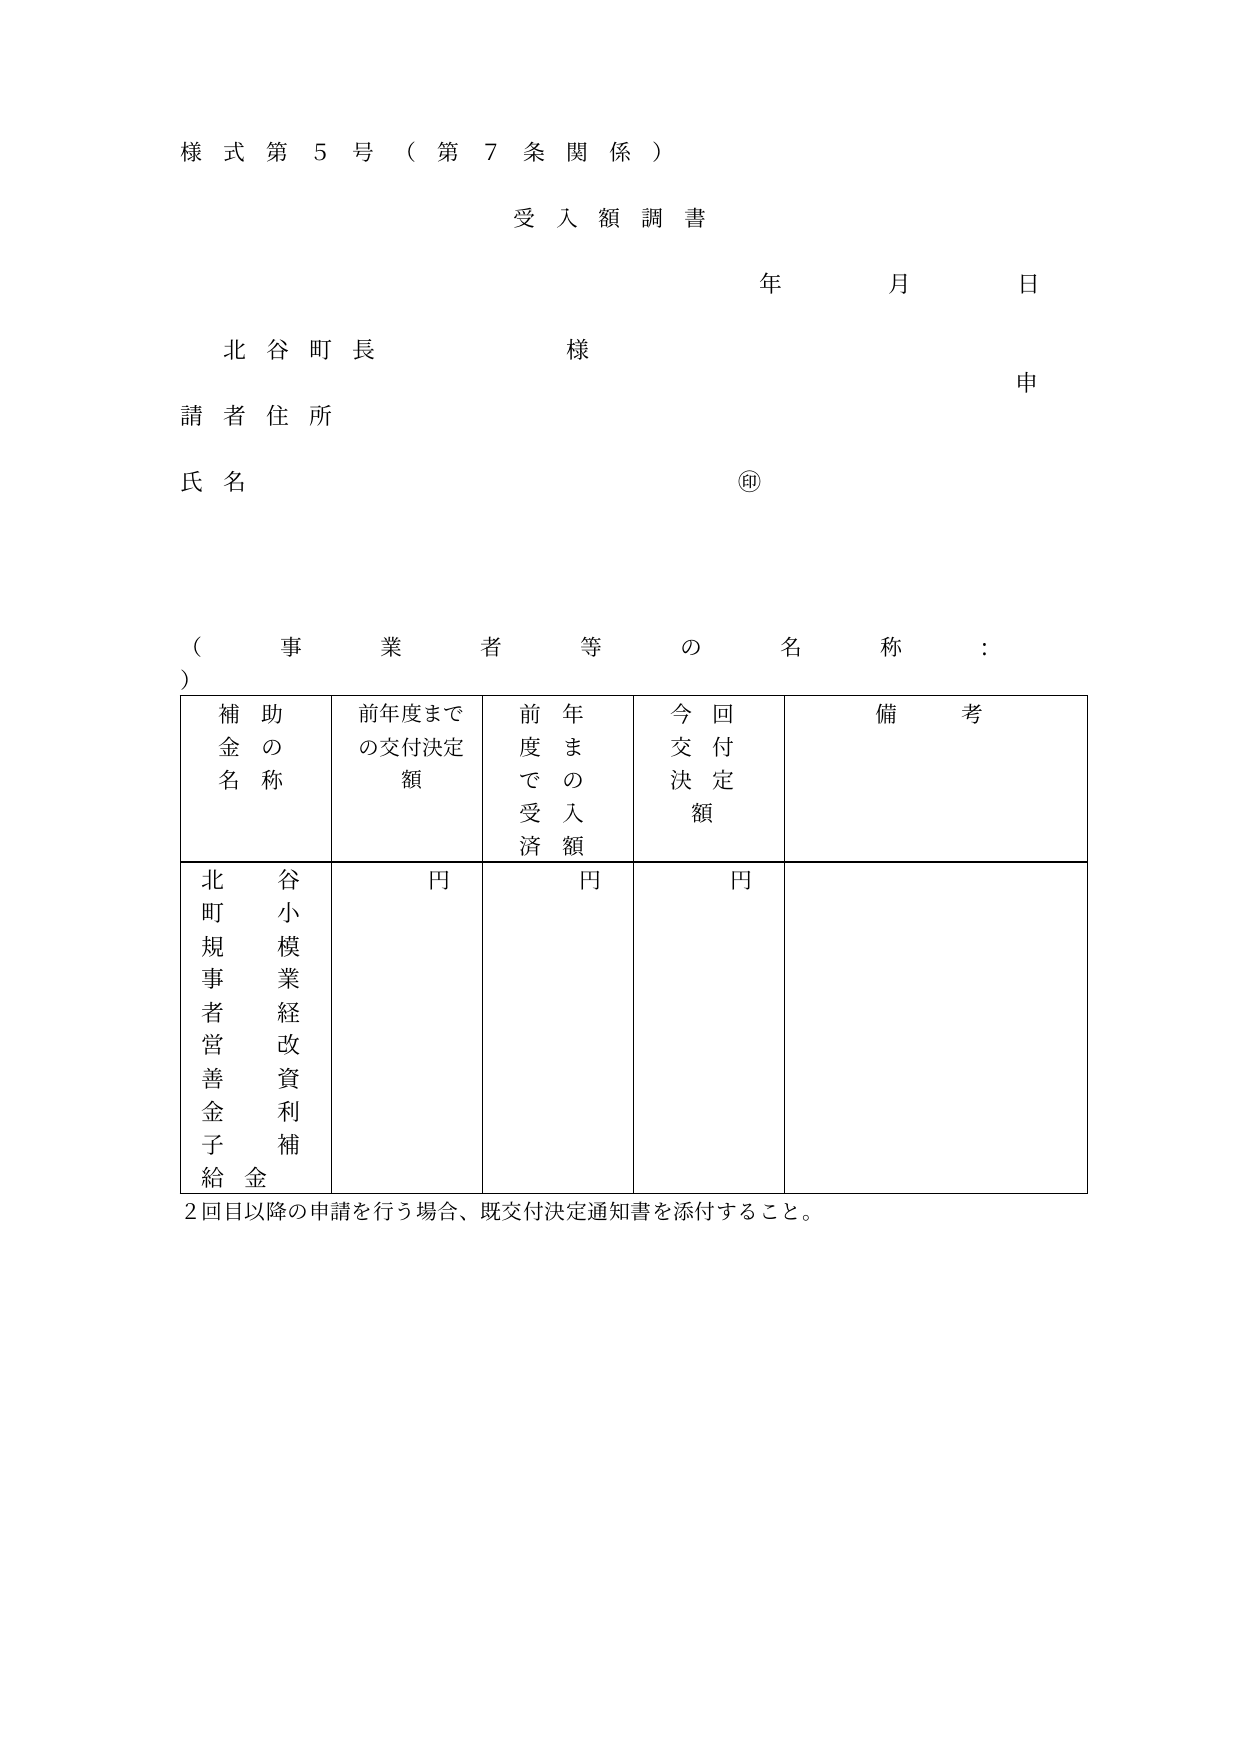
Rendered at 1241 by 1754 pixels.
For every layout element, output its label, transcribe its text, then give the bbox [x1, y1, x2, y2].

text 様式第５号（第７条関係） [180, 134, 1060, 167]
table_cell [785, 863, 1087, 1193]
text ２回目以降の申請を行う場合、既交付決定通知書を添付すること。 [180, 1194, 1060, 1227]
table_cell 円 [634, 863, 784, 1193]
text 年 月 日 [180, 266, 1060, 299]
table_cell 円 [483, 863, 633, 1193]
text （事業者等の名称: ） [180, 629, 1060, 695]
table_header 前年度までの交付決定額 [332, 696, 482, 861]
text 受入額調書 [180, 200, 1060, 233]
table_cell 円 [332, 863, 482, 1193]
text 氏名 ㊞ [180, 431, 1060, 497]
text 北谷町長 様 [180, 332, 1060, 365]
text 申請者住所 [180, 365, 1060, 431]
table_cell 北谷町小規模事業者経営改善資金利子補給金 [181, 863, 331, 1193]
table_header 補助金の 名称 [181, 696, 331, 861]
table_header 備 考 [785, 696, 1087, 861]
table_header 今回交付 決定額 [634, 696, 784, 861]
table_header 前年度までの受入済額 [483, 696, 633, 861]
